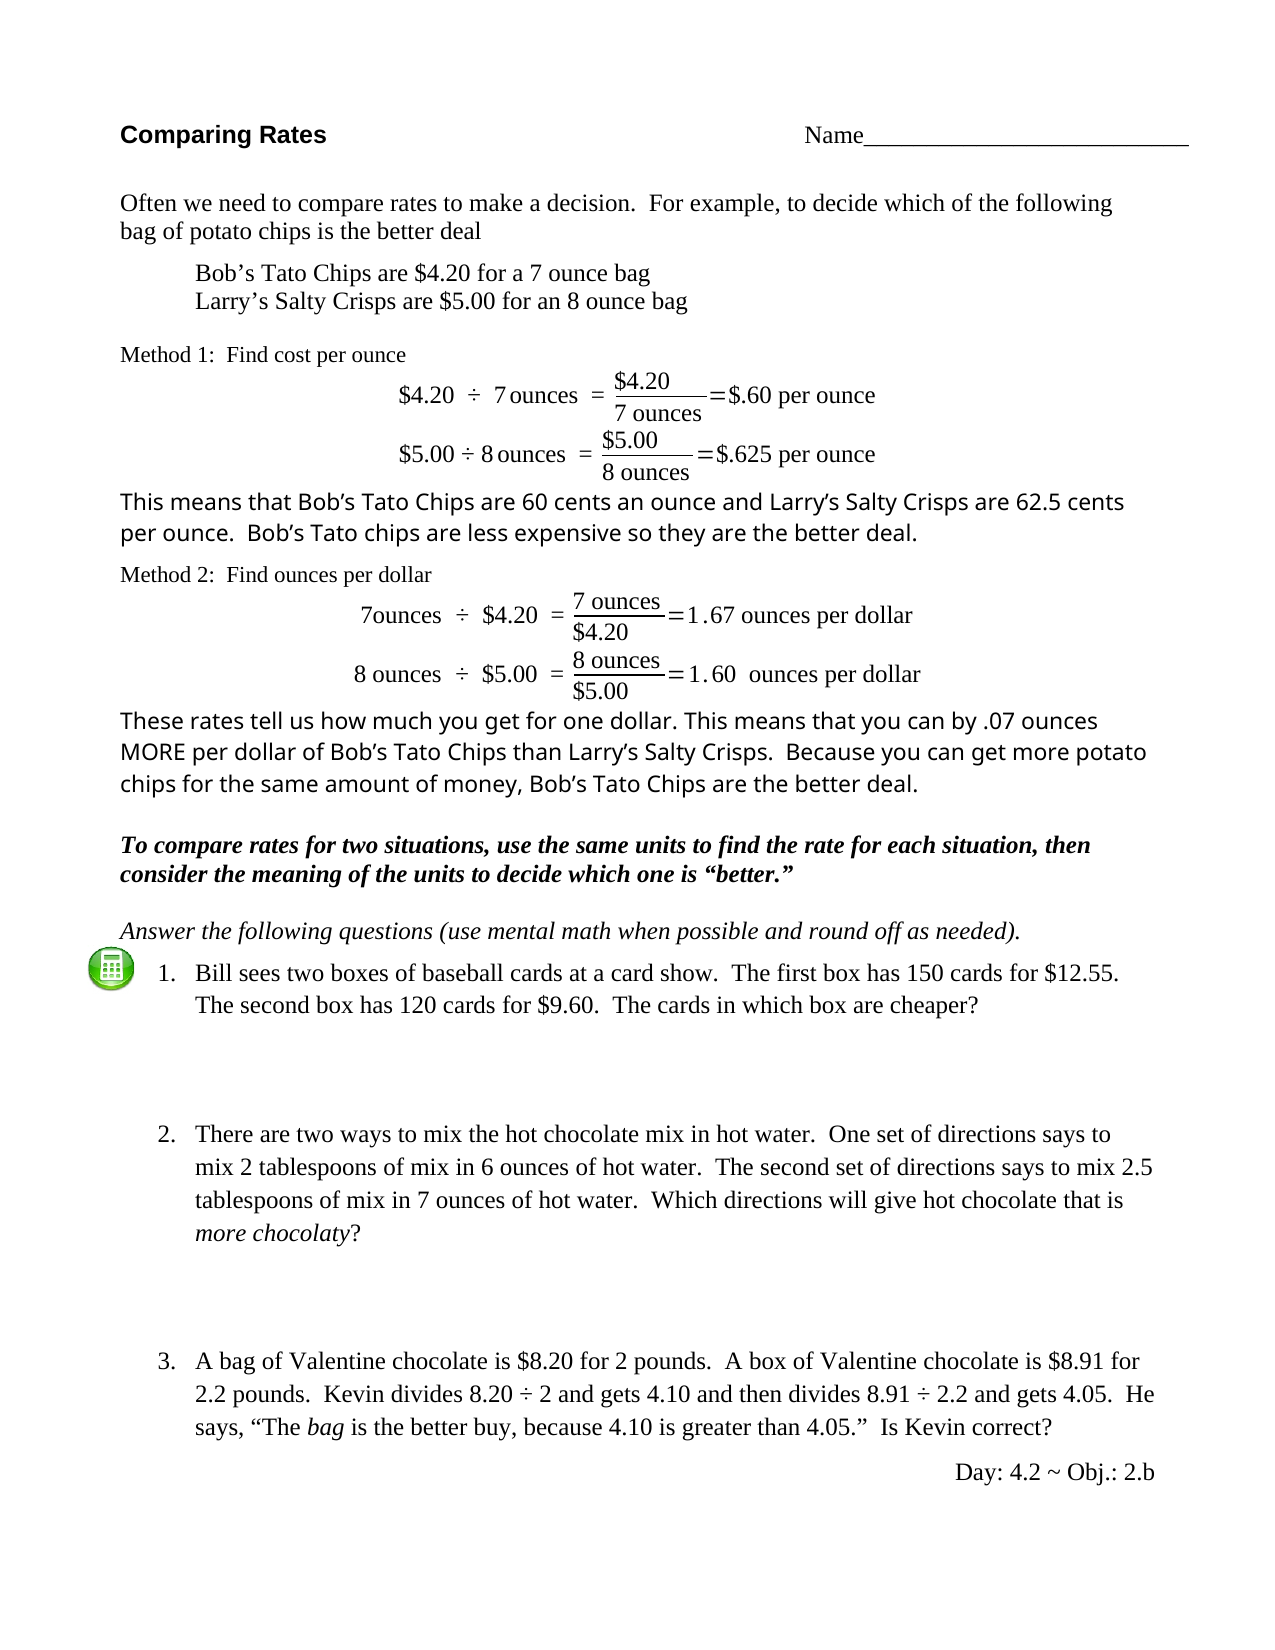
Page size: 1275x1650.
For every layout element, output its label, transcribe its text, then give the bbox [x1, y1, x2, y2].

list There are two ways to mix the hot chocolate mix in hot water. One set of directions says to mix 2 tablespoons of mix in 6 ounces of hot water. The second set of directions says to mix 2.5 tablespoons of mix in 7 ounces of hot water. Which directions will give hot chocolate that is more chocolaty? [157, 1119, 1155, 1246]
text Method 1: Find cost per ounce [120, 342, 1155, 368]
list Bill sees two boxes of baseball cards at a card show. The first box has 150 cards for $12.55. The second box has 120 cards for $9.60. The cards in which box are cheaper? [157, 958, 1155, 1019]
text Often we need to compare rates to make a decision. For example, to decide which of the following bag of potato chips is the better deal [120, 188, 1155, 245]
picture [87, 945, 135, 994]
text This means that Bob’s Tato Chips are 60 cents an ounce and Larry’s Salty Crisps are 62.5 cents per ounce. Bob’s Tato chips are less expensive so they are the better deal. [120, 486, 1155, 548]
text Method 2: Find ounces per dollar [120, 561, 1155, 587]
text These rates tell us how much you get for one dollar. This means that you can by .07 ounces MORE per dollar of Bob’s Tato Chips than Larry’s Salty Crisps. Because you can get more potato chips for the same amount of money, Bob’s Tato Chips are the better deal. [120, 705, 1155, 799]
text Bob’s Tato Chips are $4.20 for a 7 ounce bag [195, 258, 1155, 286]
text To compare rates for two situations, use the same units to find the rate for each situation, then consider the meaning of the units to decide which one is “better.” [120, 830, 1155, 888]
text Comparing Rates Name__________________________ [120, 120, 1155, 149]
text Day: 4.2 ~ Obj.: 2.b [120, 1457, 1155, 1486]
text Larry’s Salty Crisps are $5.00 for an 8 ounce bag [195, 286, 1155, 315]
text Answer the following questions (use mental math when possible and round off as needed). [120, 916, 1155, 945]
list A bag of Valentine chocolate is $8.20 for 2 pounds. A box of Valentine chocolate is $8.91 for 2.2 pounds. Kevin divides 8.20 ÷ 2 and gets 4.10 and then divides 8.91 ÷ 2.2 and gets 4.05. He says, “The bag is the better buy, because 4.10 is greater than 4.05.” Is Kevin correct? [157, 1346, 1155, 1441]
